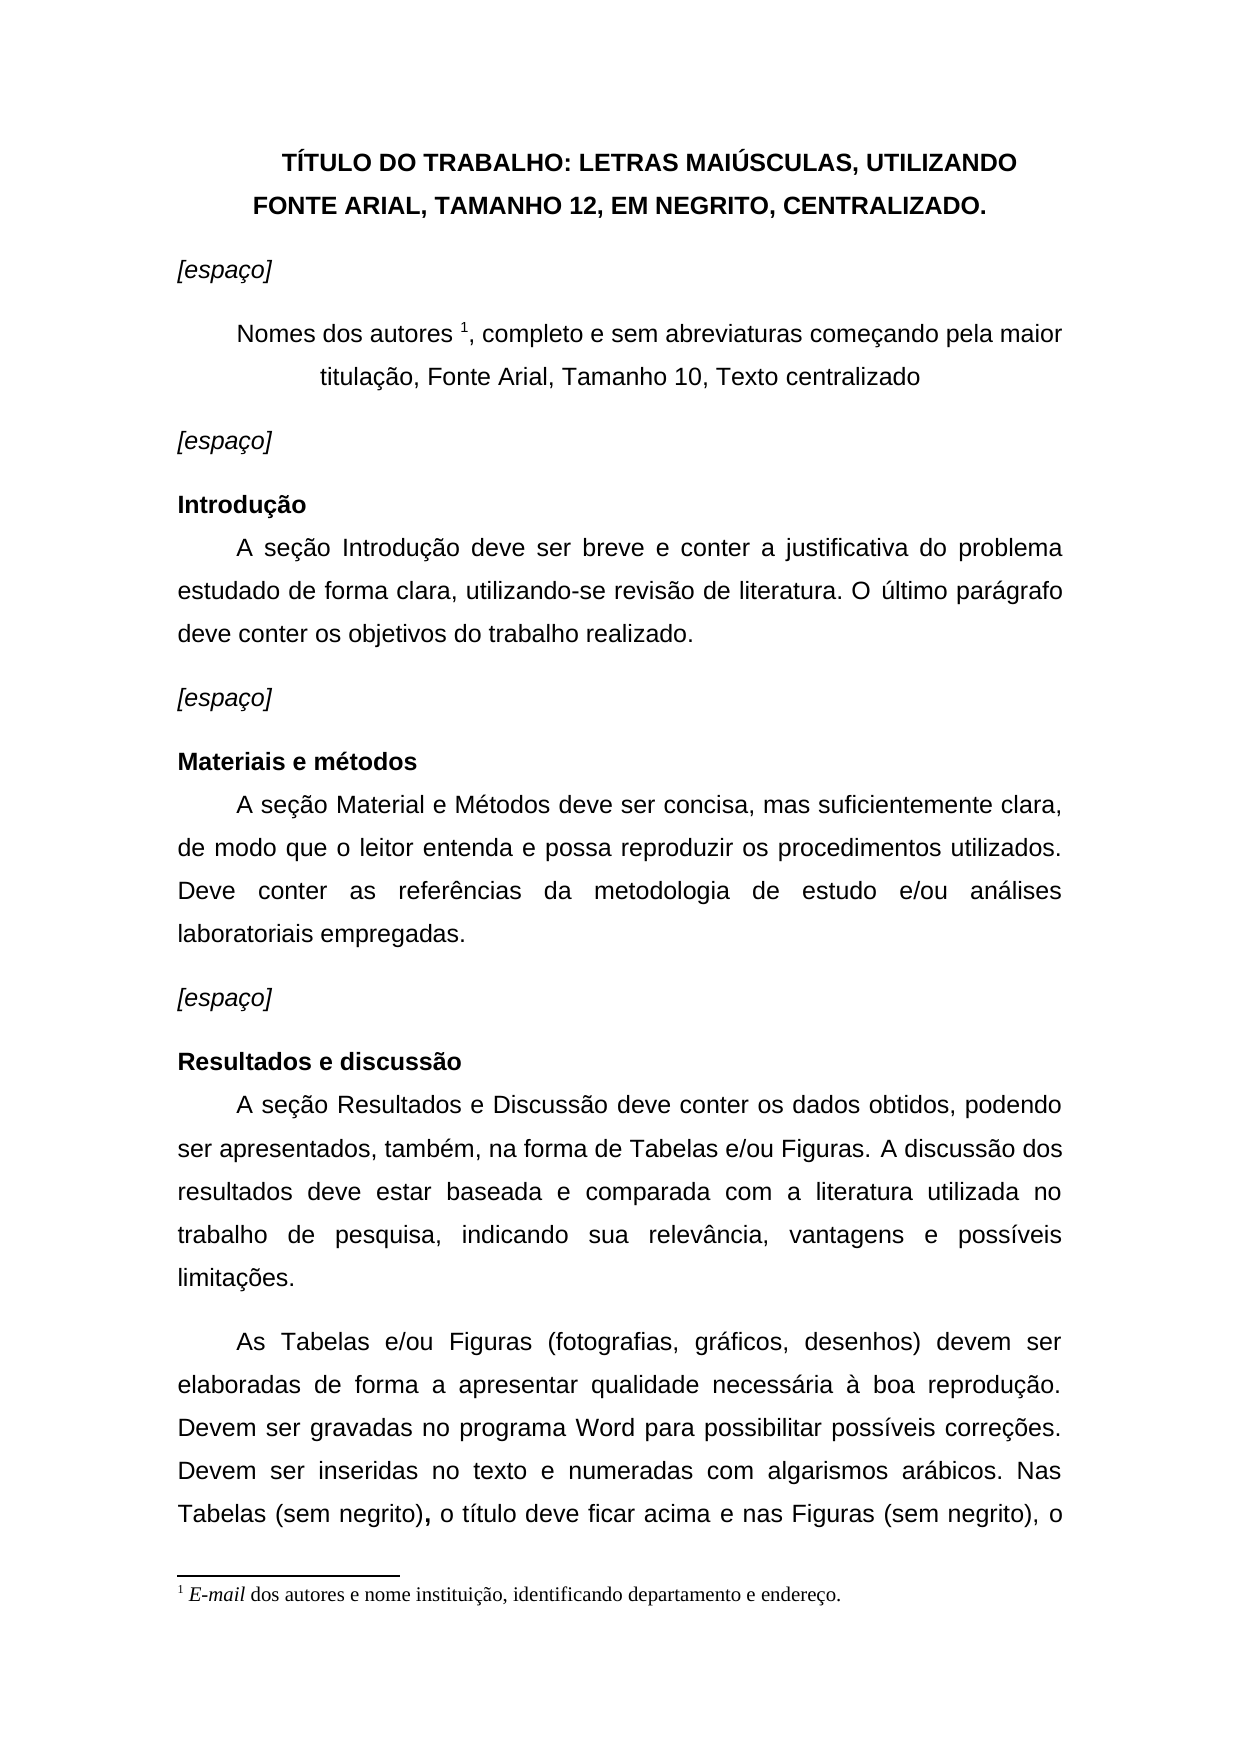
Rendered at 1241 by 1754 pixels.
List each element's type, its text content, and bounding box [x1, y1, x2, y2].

subtitle Materiais e métodos [177, 747, 1063, 776]
text [espaço] [177, 426, 1063, 454]
text TÍTULO DO TRABALHO: LETRAS MAIÚSCULAS, UTILIZANDO FONTE ARIAL, TAMANHO 12, EM NEGRITO, CENTRALIZADO. [177, 148, 1063, 219]
text A seção Introdução deve ser breve e conter a justificativa do problema estudado de forma clara, utilizando-se revisão de literatura. O último parágrafo deve conter os objetivos do trabalho realizado. [177, 533, 1063, 648]
subtitle Resultados e discussão [177, 1047, 1063, 1076]
subtitle Introdução [177, 490, 1063, 518]
text [espaço] [177, 683, 1063, 712]
text Nomes dos autores , completo e sem abreviaturas começando pela maior titulação, Fonte Arial, Tamanho 10, Texto centralizado [177, 319, 1063, 391]
text A seção Resultados e Discussão deve conter os dados obtidos, podendo ser apresentados, também, na forma de Tabelas e/ou Figuras. A discussão dos resultados deve estar baseada e comparada com a literatura utilizada no trabalho de pesquisa, indicando sua relevância, vantagens e possíveis limitações. [177, 1091, 1063, 1292]
text A seção Material e Métodos deve ser concisa, mas suficientemente clara, de modo que o leitor entenda e possa reproduzir os procedimentos utilizados. Deve conter as referências da metodologia de estudo e/ou análises laboratoriais empregadas. [177, 790, 1063, 948]
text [177, 1327, 1063, 1528]
text [espaço] [177, 983, 1063, 1012]
text [espaço] [177, 255, 1063, 283]
